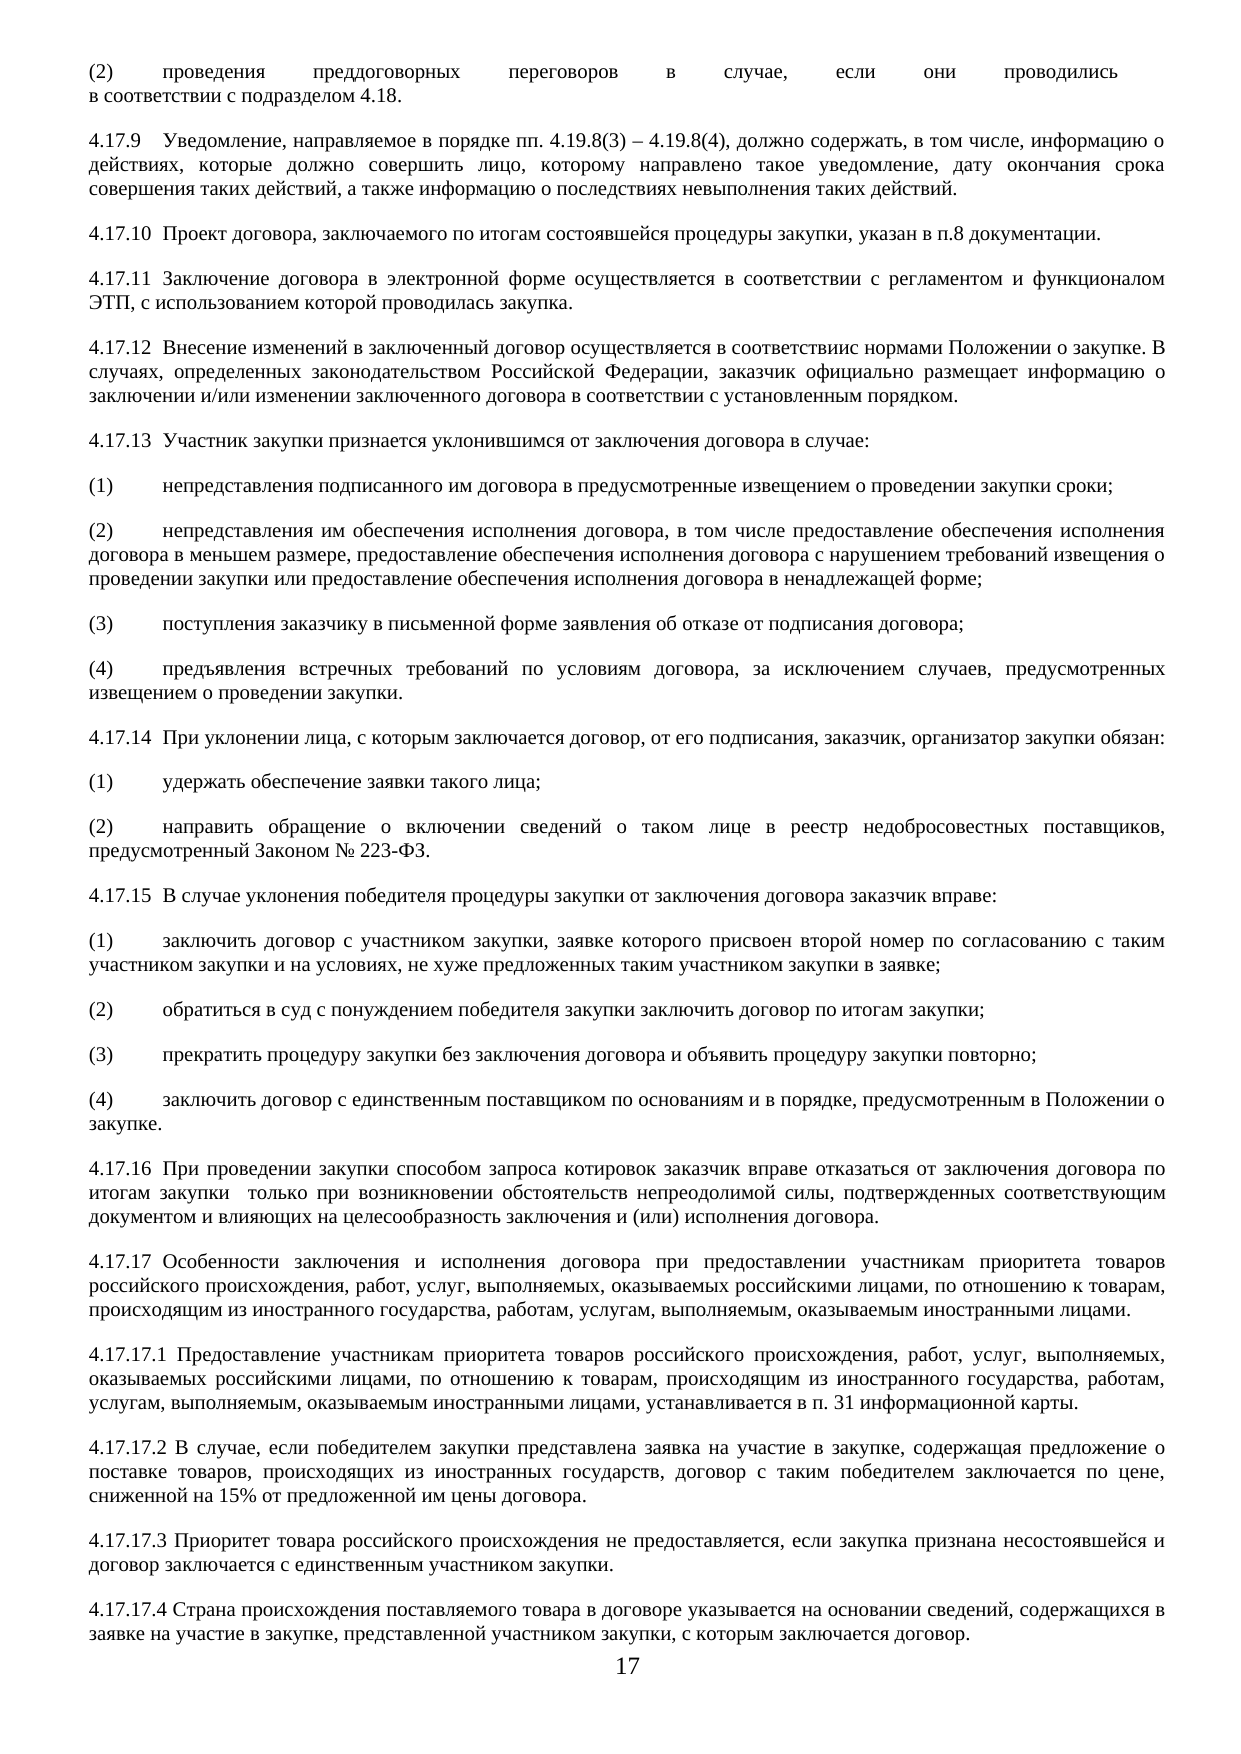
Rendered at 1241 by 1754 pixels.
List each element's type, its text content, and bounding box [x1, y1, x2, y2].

text предъявления встречных требований по условиям договора, за исключением случаев, предусмотренных извещением о проведении закупки. [89, 656, 1166, 704]
text Проект договора, заключаемого по итогам состоявшейся процедуры закупки, указан в п.8 документации. [89, 221, 1166, 245]
text Заключение договора в электронной форме осуществляется в соответствии с регламентом и функционалом ЭТП, с использованием которой проводилась закупка. [89, 266, 1166, 314]
text заключить договор с участником закупки, заявке которого присвоен второй номер по согласованию с таким участником закупки и на условиях, не хуже предложенных таким участником закупки в заявке; [89, 928, 1166, 976]
text Уведомление, направляемое в порядке пп. 4.19.8(3) – 4.19.8(4), должно содержать, в том числе, информацию о действиях, которые должно совершить лицо, которому направлено такое уведомление, дату окончания срока совершения таких действий, а также информацию о последствиях невыполнения таких действий. [89, 128, 1166, 200]
text заключить договор с единственным поставщиком по основаниям и в порядке, предусмотренным в Положении о закупке. [89, 1087, 1166, 1135]
text обратиться в суд с понуждением победителя закупки заключить договор по итогам закупки; [89, 997, 1166, 1021]
text удержать обеспечение заявки такого лица; [89, 769, 1166, 793]
text Особенности заключения и исполнения договора при предоставлении участникам приоритета товаров российского происхождения, работ, услуг, выполняемых, оказываемых российскими лицами, по отношению к товарам, происходящим из иностранного государства, работам, услугам, выполняемым, оказываемым иностранными лицами. [89, 1249, 1166, 1321]
text прекратить процедуру закупки без заключения договора и объявить процедуру закупки повторно; [89, 1042, 1166, 1066]
text При проведении закупки способом запроса котировок заказчик вправе отказаться от заключения договора по итогам закупки только при возникновении обстоятельств непреодолимой силы, подтвержденных соответствующим документом и влияющих на целесообразность заключения и (или) исполнения договора. [89, 1156, 1166, 1228]
text В случае уклонения победителя процедуры закупки от заключения договора заказчик вправе: [89, 883, 1166, 907]
text При уклонении лица, с которым заключается договор, от его подписания, заказчик, организатор закупки обязан: [89, 724, 1166, 749]
text направить обращение о включении сведений о таком лице в реестр недобросовестных поставщиков, предусмотренный Законом № 223-ФЗ. [89, 814, 1166, 862]
text Участник закупки признается уклонившимся от заключения договора в случае: [89, 428, 1166, 452]
list 4.17.17.1 Предоставление участникам приоритета товаров российского происхождения, работ, услуг, выполняемых, оказываемых российскими лицами, по отношению к товарам, происходящим из иностранного государства, работам, услугам, выполняемым, оказываемым иностранными лицами, устанавливается в п. 31 информационной карты. [89, 1342, 1166, 1414]
text поступления заказчику в письменной форме заявления об отказе от подписания договора; [89, 611, 1166, 635]
list 4.17.17.4 Страна происхождения поставляемого товара в договоре указывается на основании сведений, содержащихся в заявке на участие в закупке, представленной участником закупки, с которым заключается договор. [89, 1597, 1166, 1645]
list 4.17.17.3 Приоритет товара российского происхождения не предоставляется, если закупка признана несостоявшейся и договор заключается с единственным участником закупки. [89, 1528, 1166, 1576]
text непредставления им обеспечения исполнения договора, в том числе предоставление обеспечения исполнения договора в меньшем размере, предоставление обеспечения исполнения договора с нарушением требований извещения о проведении закупки или предоставление обеспечения исполнения договора в ненадлежащей форме; [89, 518, 1166, 590]
list 4.17.17.2 В случае, если победителем закупки представлена заявка на участие в закупке, содержащая предложение о поставке товаров, происходящих из иностранных государств, договор с таким победителем заключается по цене, сниженной на 15% от предложенной им цены договора. [89, 1435, 1166, 1507]
text непредставления подписанного им договора в предусмотренные извещением о проведении закупки сроки; [89, 473, 1166, 497]
text Внесение изменений в заключенный договор осуществляется в соответствиис нормами Положении о закупке. В случаях, определенных законодательством Российской Федерации, заказчик официально размещает информацию о заключении и/или изменении заключенного договора в соответствии с установленным порядком. [89, 335, 1166, 407]
text проведения преддоговорных переговоров в случае, если они проводились в соответствии с подразделом 4.18. [89, 59, 1166, 107]
